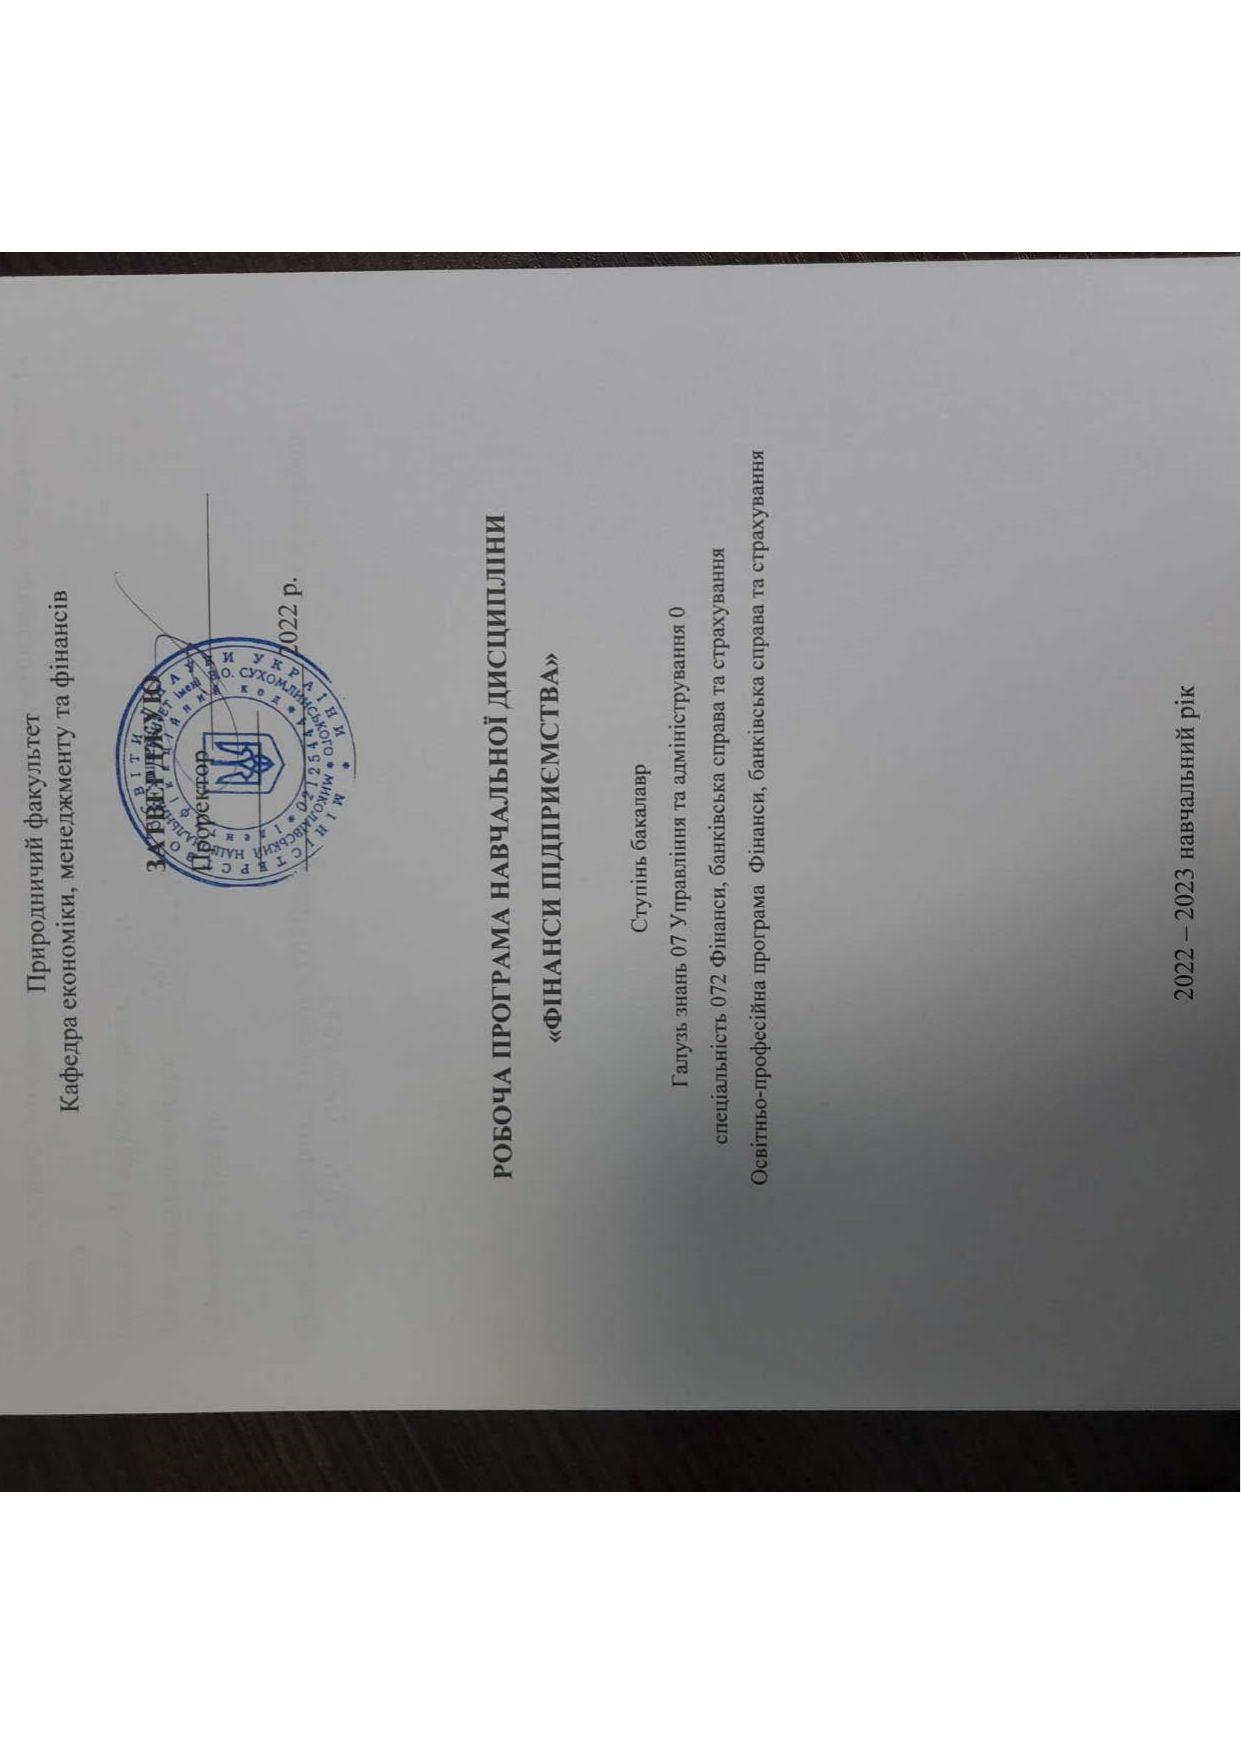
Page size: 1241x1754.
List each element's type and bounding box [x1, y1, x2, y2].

picture [0, 252, 1241, 1492]
